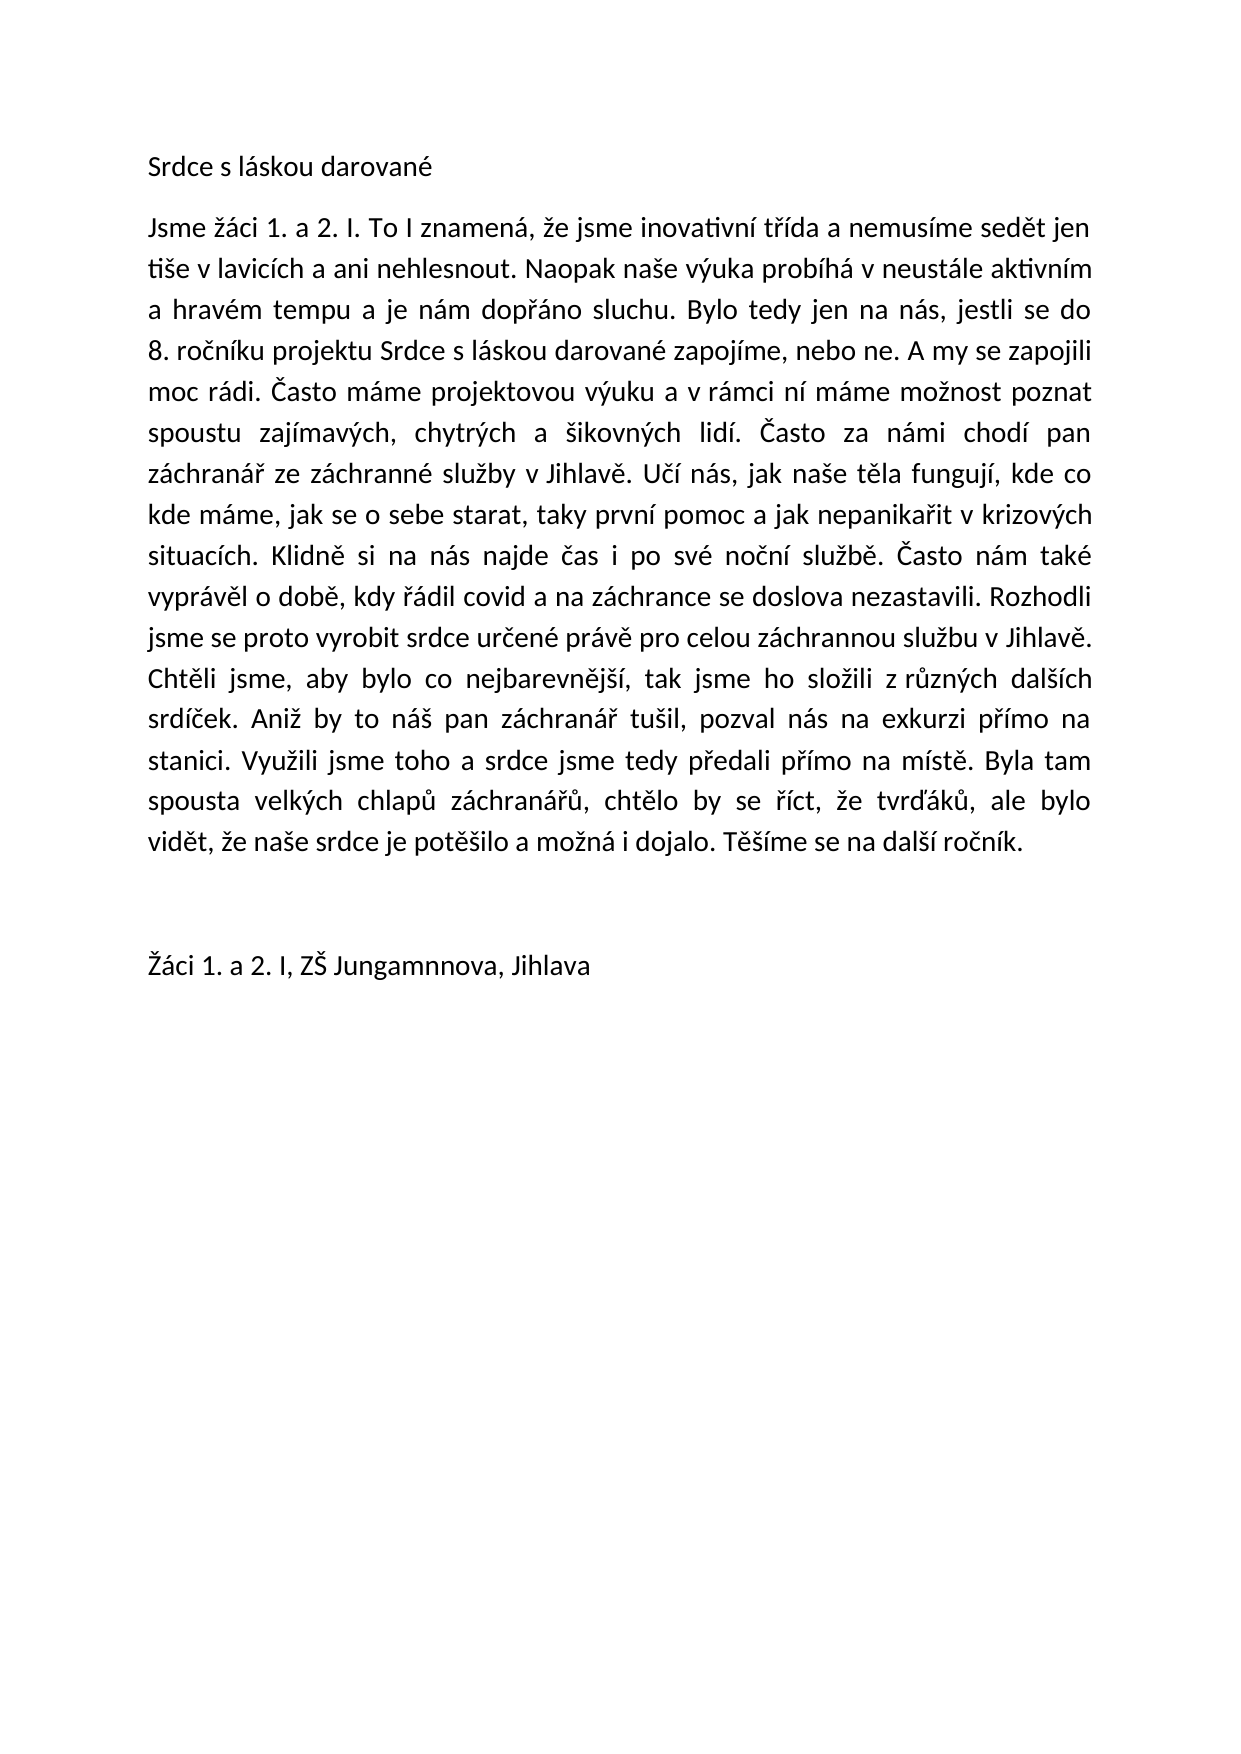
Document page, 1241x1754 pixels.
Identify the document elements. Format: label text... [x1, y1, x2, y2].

text Jsme žáci 1. a 2. I. To I znamená, že jsme inovativní třída a nemusíme sedět jen tiše v lavicích a ani nehlesnout. Naopak naše výuka probíhá v neustále aktivním a hravém tempu a je nám dopřáno sluchu. Bylo tedy jen na nás, jestli se do 8. ročníku projektu Srdce s láskou darované zapojíme, nebo ne. A my se zapojili moc rádi. Často máme projektovou výuku a v rámci ní máme možnost poznat spoustu zajímavých, chytrých a šikovných lidí. Často za námi chodí pan záchranář ze záchranné služby v Jihlavě. Učí nás, jak naše těla fungují, kde co kde máme, jak se o sebe starat, taky první pomoc a jak nepanikařit v krizových situacích. Klidně si na nás najde čas i po své noční službě. Často nám také vyprávěl o době, kdy řádil covid a na záchrance se doslova nezastavili. Rozhodli jsme se proto vyrobit srdce určené právě pro celou záchrannou službu v Jihlavě. Chtěli jsme, aby bylo co nejbarevnější, tak jsme ho složili z různých dalších srdíček. Aniž by to náš pan záchranář tušil, pozval nás na exkurzi přímo na stanici. Využili jsme toho a srdce jsme tedy předali přímo na místě. Byla tam spousta velkých chlapů záchranářů, chtělo by se říct, že tvrďáků, ale bylo vidět, že naše srdce je potěšilo a možná i dojalo. Těšíme se na další ročník. [148, 209, 1093, 859]
text Srdce s láskou darované [148, 148, 1093, 183]
text Žáci 1. a 2. I, ZŠ Jungamnnova, Jihlava [148, 947, 1093, 983]
